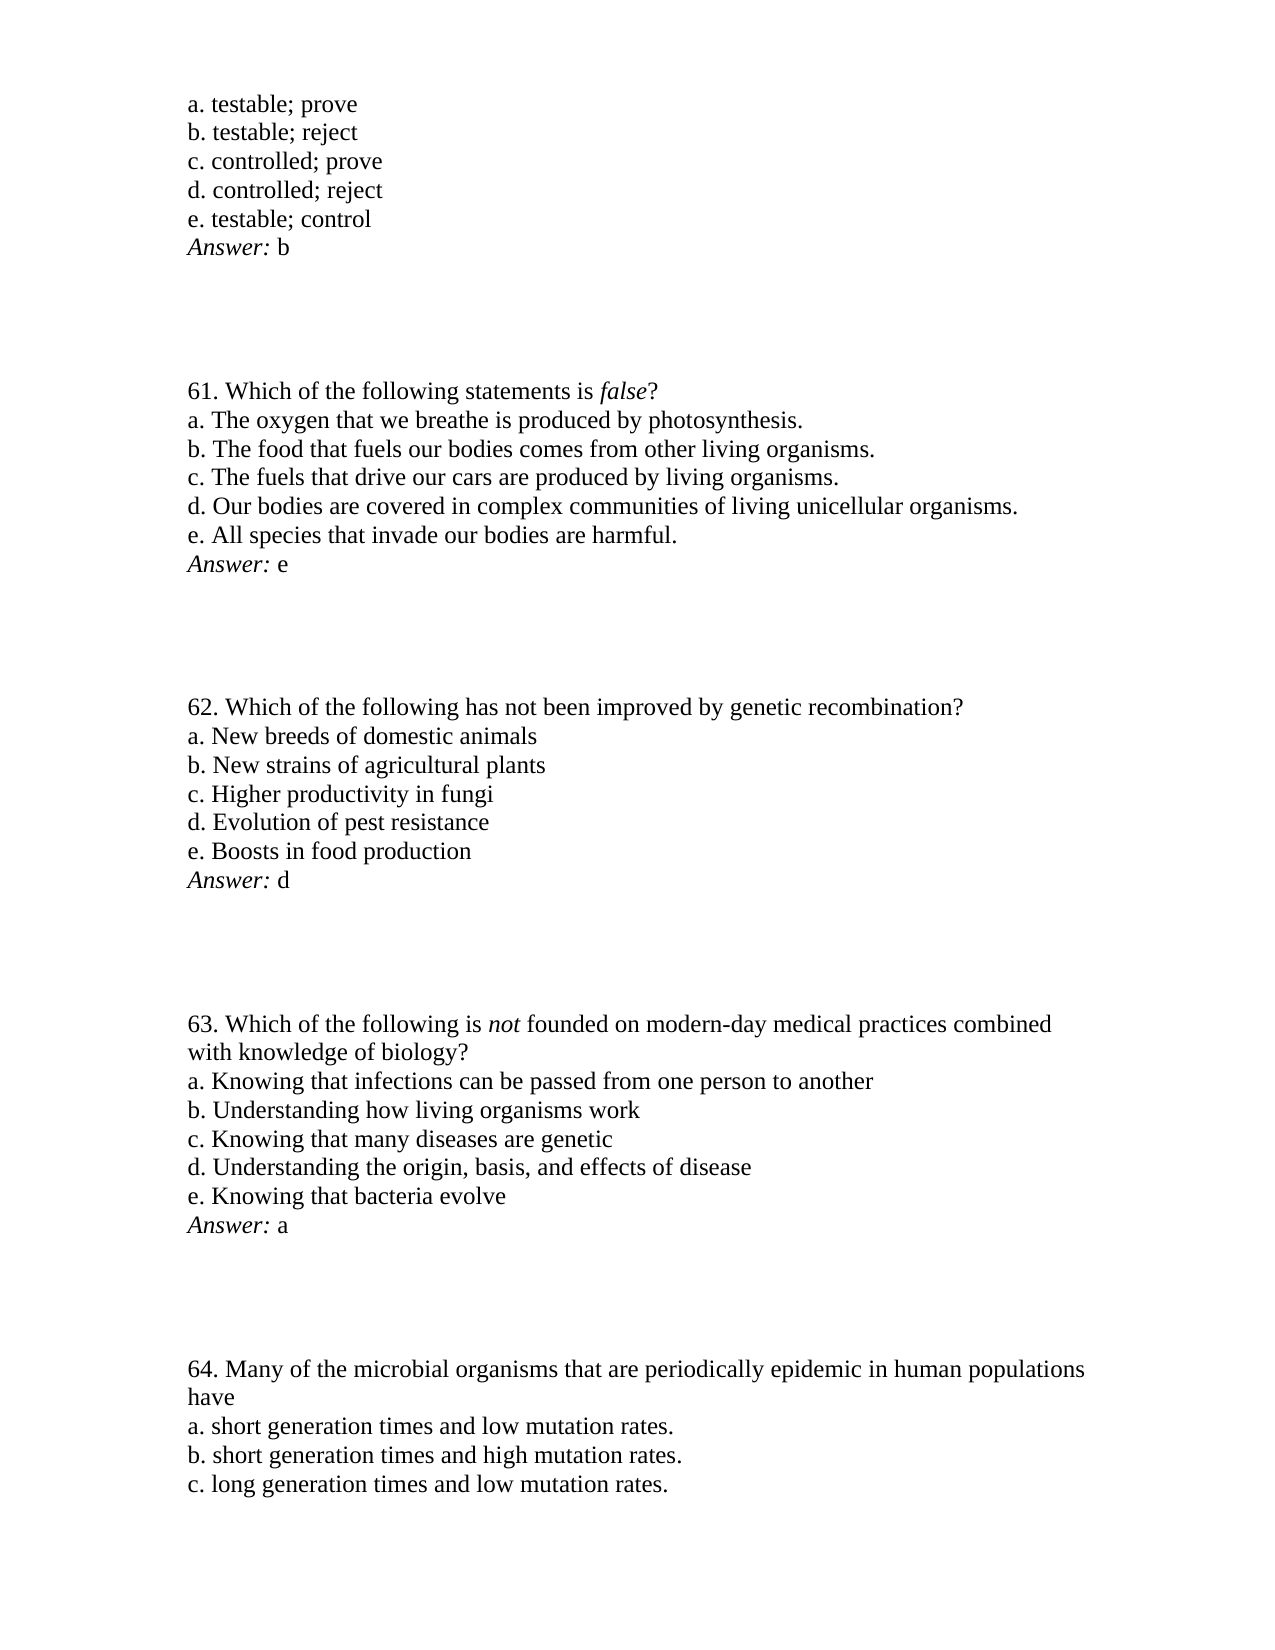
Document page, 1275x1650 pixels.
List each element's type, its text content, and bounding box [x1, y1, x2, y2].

text c. long generation times and low mutation rates. [187, 1469, 1087, 1497]
text a. short generation times and low mutation rates. [187, 1411, 1087, 1440]
text d. Understanding the origin, basis, and effects of disease [187, 1152, 1087, 1181]
text e. Boosts in food production [187, 836, 1087, 865]
text Answer: e [187, 549, 1087, 577]
text b. short generation times and high mutation rates. [187, 1440, 1087, 1469]
text a. testable; prove [187, 89, 1087, 117]
text b. New strains of agricultural plants [187, 750, 1087, 779]
text Answer: d [187, 865, 1087, 894]
text a. Knowing that infections can be passed from one person to another [187, 1066, 1087, 1095]
text e. testable; control [187, 204, 1087, 232]
text 63. Which of the following is not founded on modern-day medical practices combined with knowledge of biology? [187, 1009, 1087, 1066]
text c. Higher productivity in fungi [187, 779, 1087, 807]
text b. testable; reject [187, 117, 1087, 146]
text a. The oxygen that we breathe is produced by photosynthesis. [187, 405, 1087, 434]
text 62. Which of the following has not been improved by genetic recombination? [187, 692, 1087, 721]
text a. New breeds of domestic animals [187, 721, 1087, 750]
text e. All species that invade our bodies are harmful. [187, 520, 1087, 549]
text Answer: a [187, 1210, 1087, 1239]
text d. controlled; reject [187, 175, 1087, 204]
text e. Knowing that bacteria evolve [187, 1181, 1087, 1210]
text d. Evolution of pest resistance [187, 807, 1087, 836]
text Answer: b [187, 232, 1087, 261]
text c. Knowing that many diseases are genetic [187, 1124, 1087, 1152]
text b. Understanding how living organisms work [187, 1095, 1087, 1124]
text c. controlled; prove [187, 146, 1087, 175]
text c. The fuels that drive our cars are produced by living organisms. [187, 462, 1087, 491]
text 61. Which of the following statements is false? [187, 376, 1087, 405]
text d. Our bodies are covered in complex communities of living unicellular organisms. [187, 491, 1087, 520]
text 64. Many of the microbial organisms that are periodically epidemic in human populations have [187, 1354, 1087, 1411]
text b. The food that fuels our bodies comes from other living organisms. [187, 434, 1087, 462]
